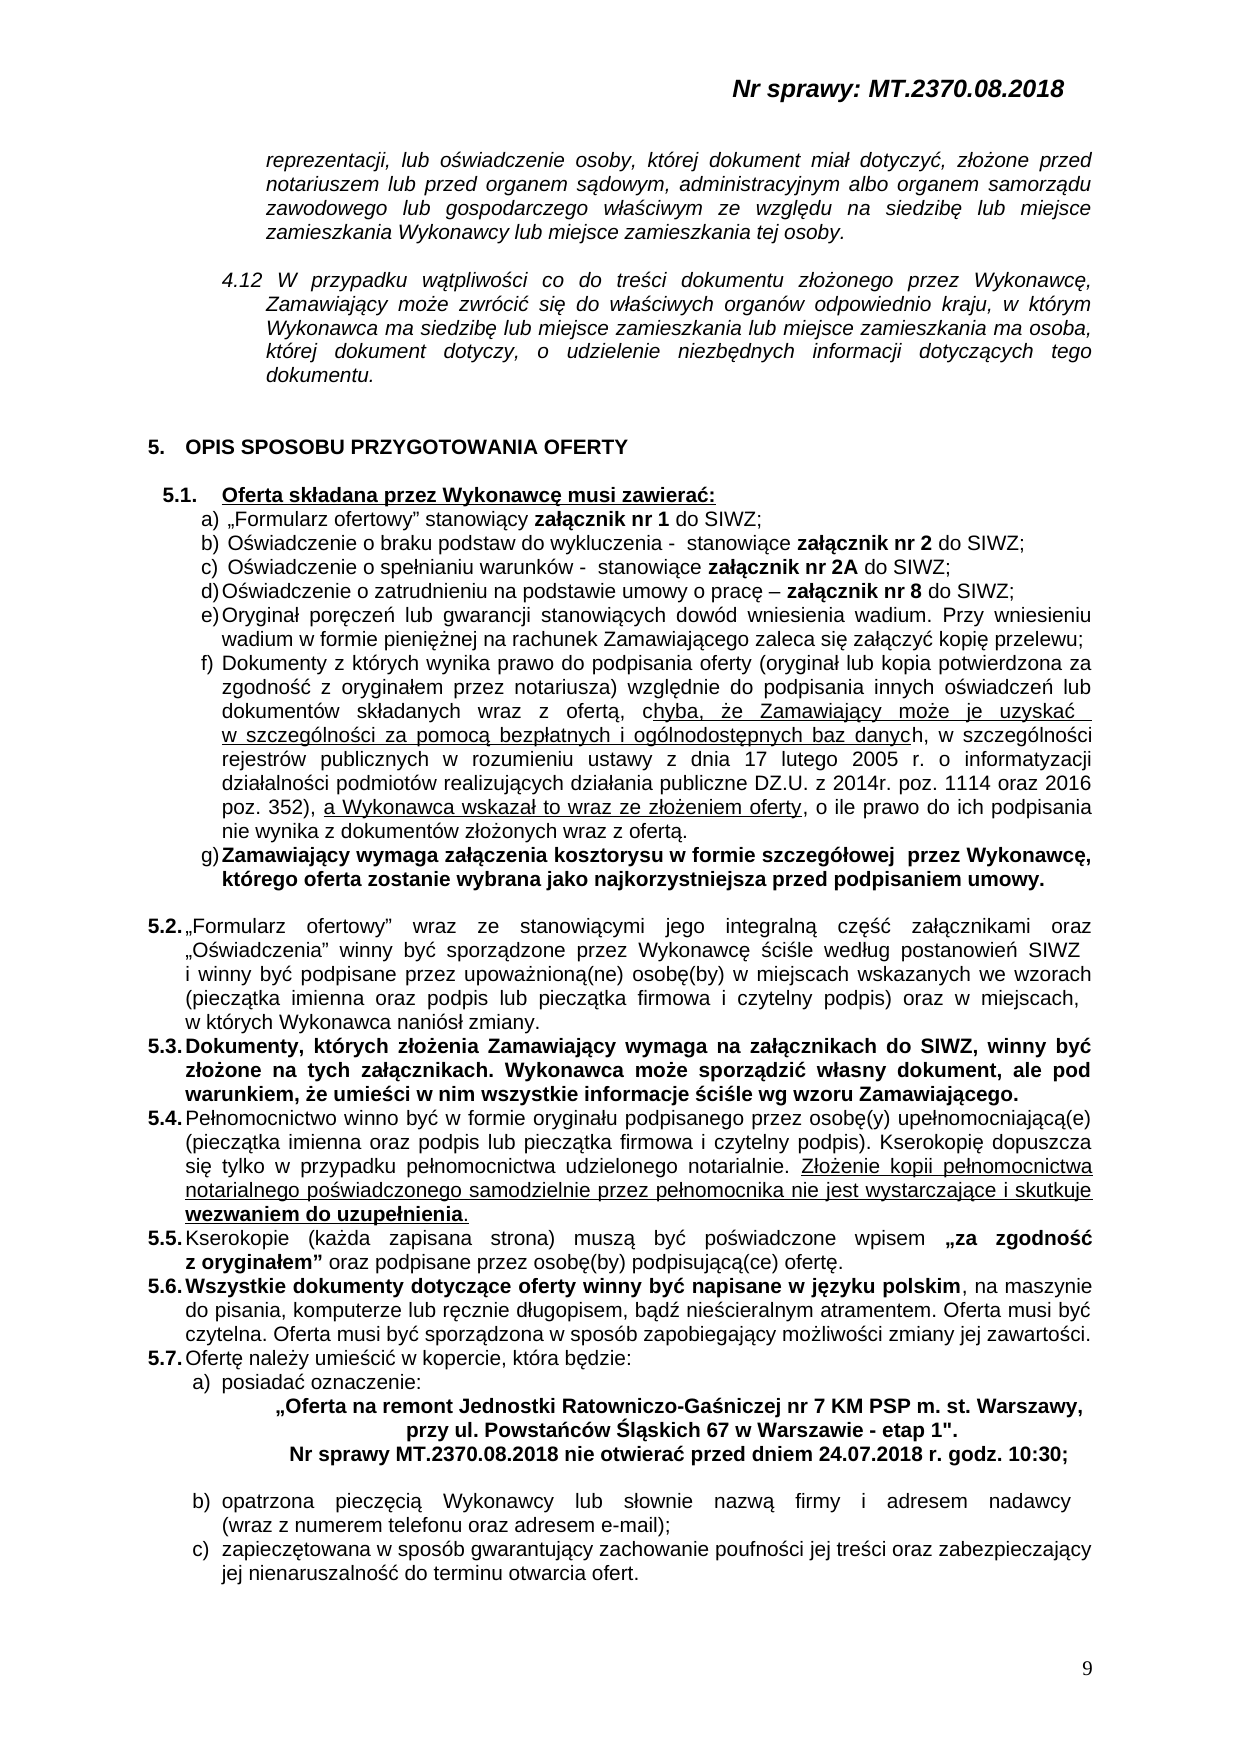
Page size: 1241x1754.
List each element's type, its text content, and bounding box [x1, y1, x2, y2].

text 4.12 W przypadku wątpliwości co do treści dokumentu złożonego przez Wykonawcę, Zamawiający może zwrócić się do właściwych organów odpowiednio kraju, w którym Wykonawca ma siedzibę lub miejsce zamieszkania lub miejsce zamieszkania ma osoba, której dokument dotyczy, o udzielenie niezbędnych informacji dotyczących tego dokumentu. [222, 267, 1092, 387]
list Wszystkie dokumenty dotyczące oferty winny być napisane w języku polskim, na maszynie do pisania, komputerze lub ręcznie długopisem, bądź nieścieralnym atramentem. Oferta musi być czytelna. Oferta musi być sporządzona w sposób zapobiegający możliwości zmiany jej zawartości. [148, 1274, 1092, 1346]
list Ofertę należy umieścić w kopercie, która będzie: [148, 1346, 1092, 1369]
list Dokumenty, których złożenia Zamawiający wymaga na załącznikach do SIWZ, winny być złożone na tych załącznikach. Wykonawca może sporządzić własny dokument, ale pod warunkiem, że umieści w nim wszystkie informacje ściśle wg wzoru Zamawiającego. [148, 1034, 1092, 1106]
list Oferta składana przez Wykonawcę musi zawierać: [162, 483, 1092, 507]
list Kserokopie (każda zapisana strona) muszą być poświadczone wpisem „za zgodność z oryginałem” oraz podpisane przez osobę(by) podpisującą(ce) ofertę. [148, 1226, 1092, 1274]
list zapieczętowana w sposób gwarantujący zachowanie poufności jej treści oraz zabezpieczający jej nienaruszalność do terminu otwarcia ofert. [192, 1537, 1092, 1585]
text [222, 148, 1092, 243]
list Dokumenty z których wynika prawo do podpisania oferty (oryginał lub kopia potwierdzona za zgodność z oryginałem przez notariusza) względnie do podpisania innych oświadczeń lub dokumentów składanych wraz z ofertą, chyba, że Zamawiający może je uzyskać w szczególności za pomocą bezpłatnych i ogólnodostępnych baz danych, w szczególności rejestrów publicznych w rozumieniu ustawy z dnia 17 lutego 2005 r. o informatyzacji działalności podmiotów realizujących działania publiczne DZ.U. z 2014r. poz. 1114 oraz 2016 poz. 352), a Wykonawca wskazał to wraz ze złożeniem oferty, o ile prawo do ich podpisania nie wynika z dokumentów złożonych wraz z ofertą. [201, 651, 1092, 842]
list posiadać oznaczenie: [192, 1369, 1092, 1393]
list Zamawiający wymaga załączenia kosztorysu w formie szczegółowej przez Wykonawcę, którego oferta zostanie wybrana jako najkorzystniejsza przed podpisaniem umowy. [201, 842, 1092, 890]
list Oświadczenie o braku podstaw do wykluczenia - stanowiące załącznik nr 2 do SIWZ; [201, 531, 1092, 555]
list „Formularz ofertowy” wraz ze stanowiącymi jego integralną część załącznikami oraz „Oświadczenia” winny być sporządzone przez Wykonawcę ściśle według postanowień SIWZ i winny być podpisane przez upoważnioną(ne) osobę(by) w miejscach wskazanych we wzorach (pieczątka imienna oraz podpis lub pieczątka firmowa i czytelny podpis) oraz w miejscach, w których Wykonawca naniósł zmiany. [148, 914, 1092, 1034]
list Oświadczenie o zatrudnieniu na podstawie umowy o pracę – załącznik nr 8 do SIWZ; [201, 579, 1092, 603]
list Oryginał poręczeń lub gwarancji stanowiących dowód wniesienia wadium. Przy wniesieniu wadium w formie pieniężnej na rachunek Zamawiającego zaleca się załączyć kopię przelewu; [201, 603, 1092, 651]
list Pełnomocnictwo winno być w formie oryginału podpisanego przez osobę(y) upełnomocniającą(e) (pieczątka imienna oraz podpis lub pieczątka firmowa i czytelny podpis). Kserokopię dopuszcza się tylko w przypadku pełnomocnictwa udzielonego notarialnie. Złożenie kopii pełnomocnictwa notarialnego poświadczonego samodzielnie przez pełnomocnika nie jest wystarczające i skutkuje wezwaniem do uzupełnienia. [148, 1106, 1092, 1226]
list OPIS SPOSOBU PRZYGOTOWANIA OFERTY [148, 435, 1092, 459]
list opatrzona pieczęcią Wykonawcy lub słownie nazwą firmy i adresem nadawcy (wraz z numerem telefonu oraz adresem e-mail); [192, 1489, 1092, 1537]
text „Oferta na remont Jednostki Ratowniczo-Gaśniczej nr 7 KM PSP m. st. Warszawy, przy ul. Powstańców Śląskich 67 w Warszawie - etap 1". Nr sprawy MT.2370.08.2018 nie otwierać przed dniem 24.07.2018 r. godz. 10:30; [266, 1393, 1092, 1465]
list Oświadczenie o spełnianiu warunków - stanowiące załącznik nr 2A do SIWZ; [201, 555, 1092, 579]
list „Formularz ofertowy” stanowiący załącznik nr 1 do SIWZ; [201, 507, 1092, 531]
